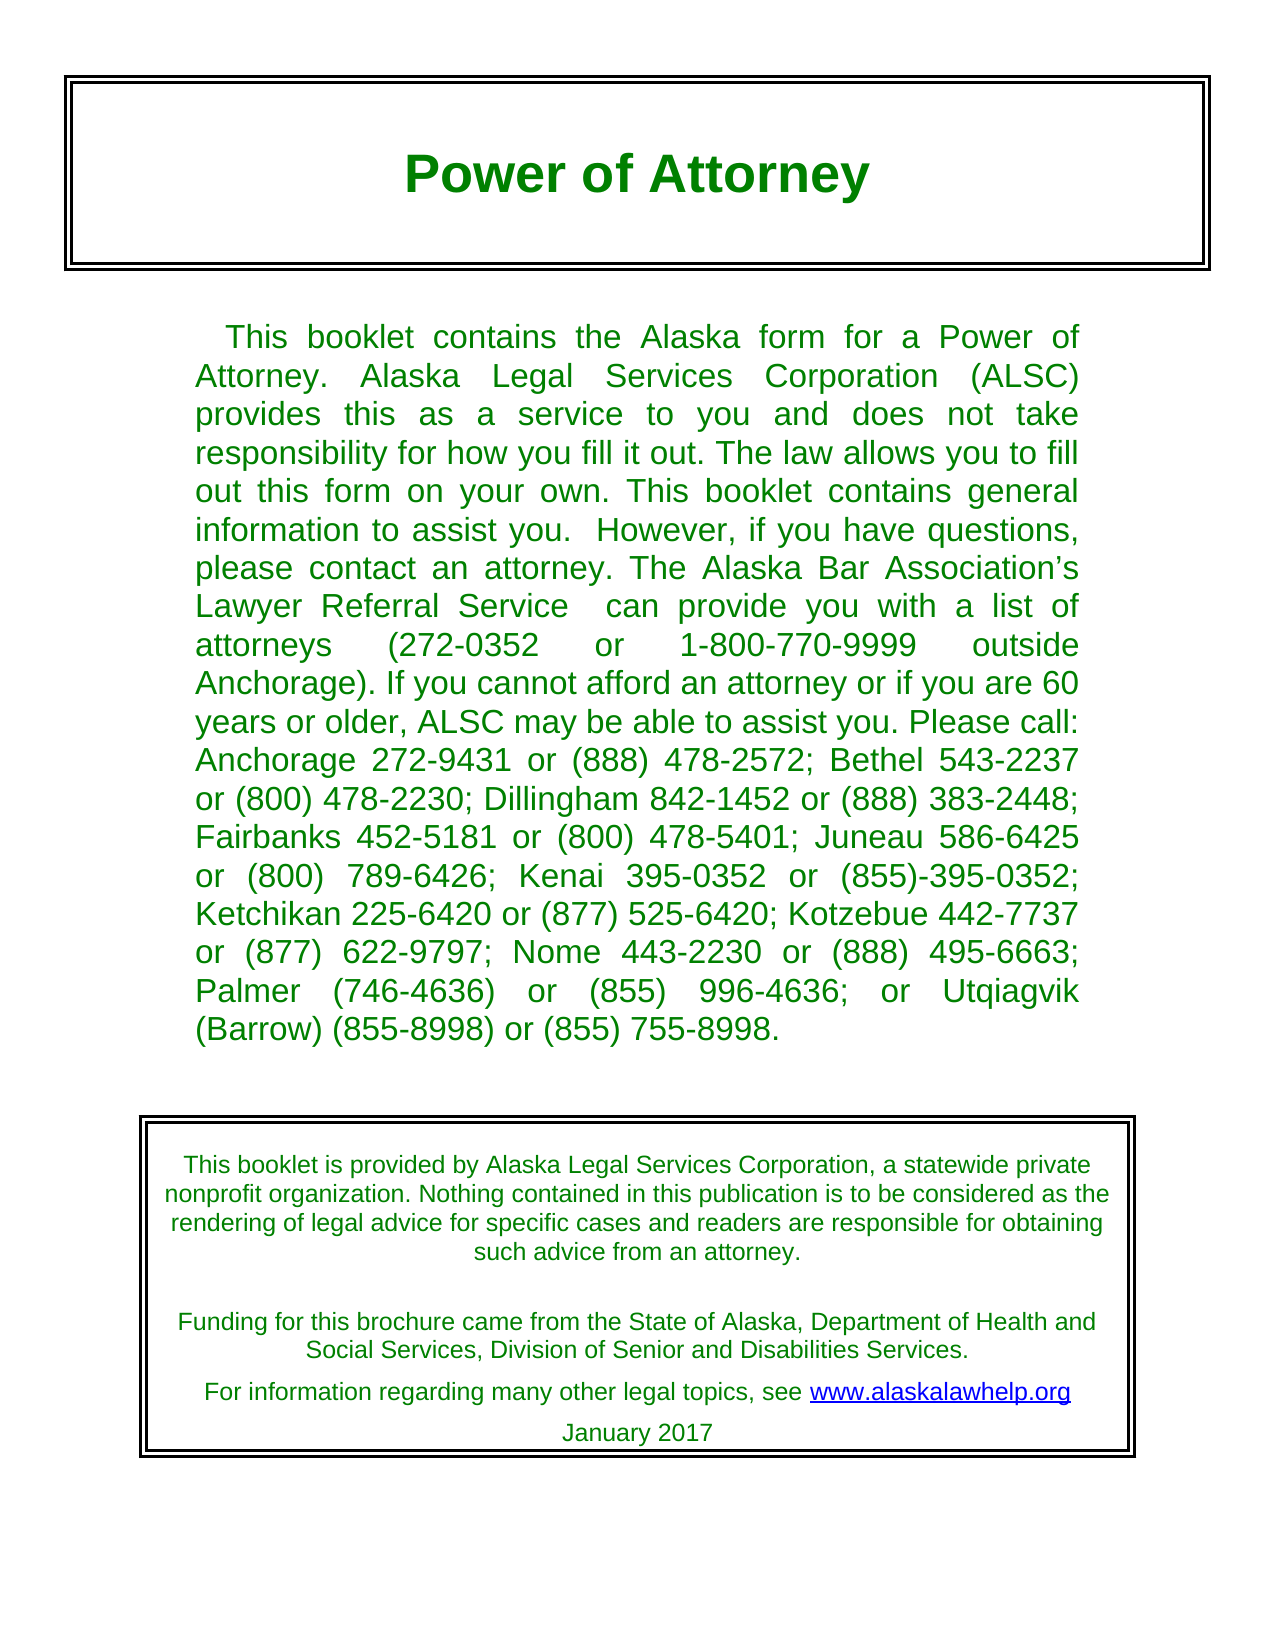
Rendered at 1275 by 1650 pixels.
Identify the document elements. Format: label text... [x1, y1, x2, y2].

text This booklet is provided by Alaska Legal Services Corporation, a statewide private nonprofit organization. Nothing contained in this publication is to be considered as the rendering of legal advice for specific cases and readers are responsible for obtaining such advice from an attorney. [142, 1118, 1133, 1265]
text For information regarding many other legal topics, see www.alaskalawhelp.org [148, 1365, 1127, 1405]
text January 2017 [142, 1406, 1133, 1455]
text Power of Attorney [73, 131, 1202, 204]
text This booklet contains the Alaska form for a Power of Attorney. Alaska Legal Services Corporation (ALSC) provides this as a service to you and does not take responsibility for how you fill it out. The law allows you to fill out this form on your own. This booklet contains general information to assist you. However, if you have questions, please contact an attorney. The Alaska Bar Association’s Lawyer Referral Service can provide you with a list of attorneys (272-0352 or 1-800-770-9999 outside Anchorage). If you cannot afford an attorney or if you are 60 years or older, ALSC may be able to assist you. Please call: Anchorage 272-9431 or (888) 478-2572; Bethel 543-2237 or (800) 478-2230; Dillingham 842-1452 or (888) 383-2448; Fairbanks 452-5181 or (800) 478-5401; Juneau 586-6425 or (800) 789-6426; Kenai 395-0352 or (855)-395-0352; Ketchikan 225-6420 or (877) 525-6420; Kotzebue 442-7737 or (877) 622-9797; Nome 443-2230 or (888) 495-6663; Palmer (746-4636) or (855) 996-4636; or Utqiagvik (Barrow) (855-8998) or (855) 755-8998. [195, 317, 1080, 1048]
text Funding for this brochure came from the State of Alaska, Department of Health and Social Services, Division of Senior and Disabilities Services. [148, 1295, 1127, 1364]
